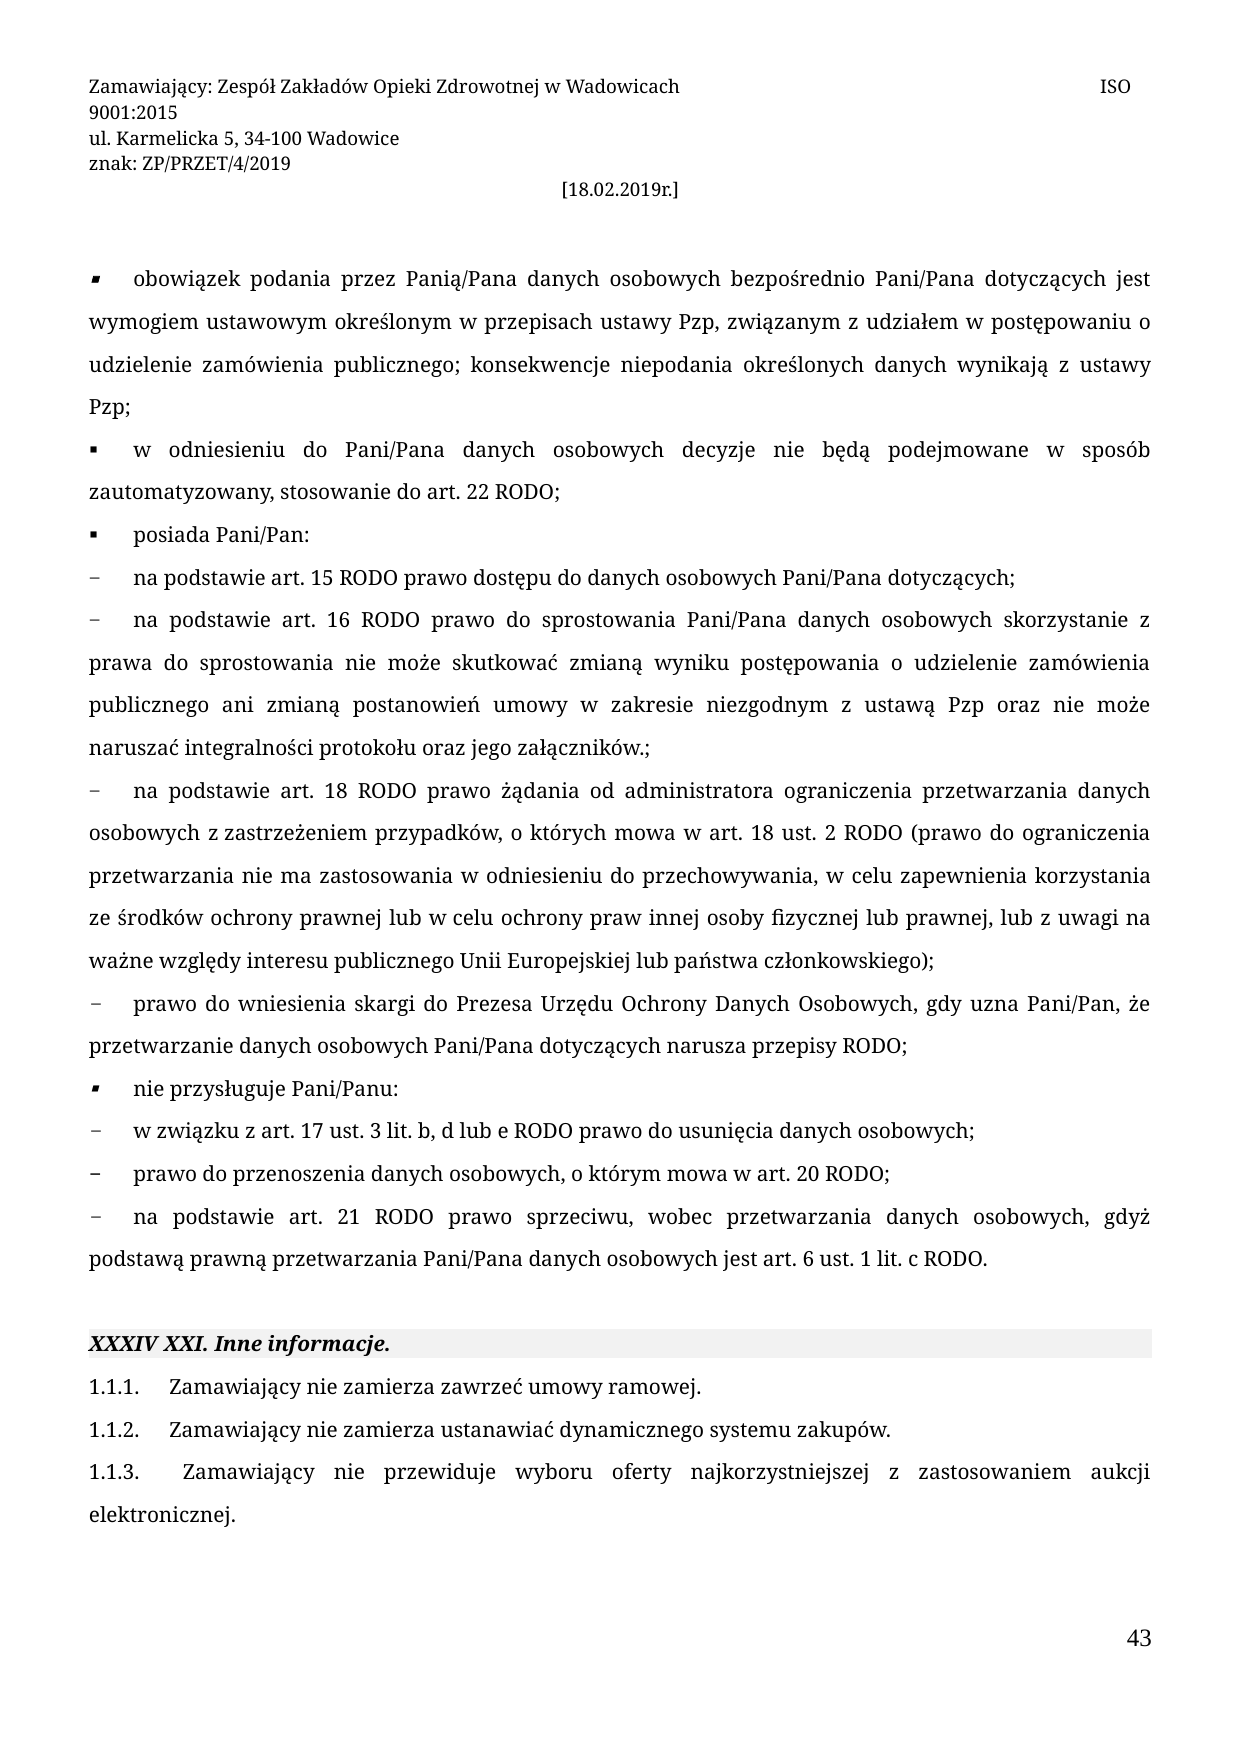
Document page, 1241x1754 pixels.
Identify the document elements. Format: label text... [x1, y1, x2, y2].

list nie przysługuje Pani/Panu: [89, 1074, 1152, 1102]
list Zamawiający nie zamierza zawrzeć umowy ramowej. [89, 1372, 1152, 1401]
list na podstawie art. 15 RODO prawo dostępu do danych osobowych Pani/Pana dotyczących; [89, 563, 1152, 591]
list Zamawiający nie przewiduje wyboru oferty najkorzystniejszej z zastosowaniem aukcji elektronicznej. [89, 1457, 1152, 1528]
list w związku z art. 17 ust. 3 lit. b, d lub e RODO prawo do usunięcia danych osobowych; [89, 1117, 1152, 1145]
list posiada Pani/Pan: [89, 520, 1152, 548]
list Zamawiający nie zamierza ustanawiać dynamicznego systemu zakupów. [89, 1415, 1152, 1443]
list obowiązek podania przez Panią/Pana danych osobowych bezpośrednio Pani/Pana dotyczących jest wymogiem ustawowym określonym w przepisach ustawy Pzp, związanym z udziałem w postępowaniu o udzielenie zamówienia publicznego; konsekwencje niepodania określonych danych wynikają z ustawy Pzp; [89, 264, 1152, 421]
subtitle XXI. Inne informacje. [89, 1329, 1152, 1358]
list prawo do przenoszenia danych osobowych, o którym mowa w art. 20 RODO; [89, 1159, 1152, 1188]
list na podstawie art. 21 RODO prawo sprzeciwu, wobec przetwarzania danych osobowych, gdyż podstawą prawną przetwarzania Pani/Pana danych osobowych jest art. 6 ust. 1 lit. c RODO. [89, 1202, 1152, 1273]
list prawo do wniesienia skargi do Prezesa Urzędu Ochrony Danych Osobowych, gdy uzna Pani/Pan, że przetwarzanie danych osobowych Pani/Pana dotyczących narusza przepisy RODO; [89, 989, 1152, 1060]
list na podstawie art. 16 RODO prawo do sprostowania Pani/Pana danych osobowych skorzystanie z prawa do sprostowania nie może skutkować zmianą wyniku postępowania o udzielenie zamówienia publicznego ani zmianą postanowień umowy w zakresie niezgodnym z ustawą Pzp oraz nie może naruszać integralności protokołu oraz jego załączników.; [89, 605, 1152, 762]
list w odniesieniu do Pani/Pana danych osobowych decyzje nie będą podejmowane w sposób zautomatyzowany, stosowanie do art. 22 RODO; [89, 435, 1152, 506]
list na podstawie art. 18 RODO prawo żądania od administratora ograniczenia przetwarzania danych osobowych z zastrzeżeniem przypadków, o których mowa w art. 18 ust. 2 RODO (prawo do ograniczenia przetwarzania nie ma zastosowania w odniesieniu do przechowywania, w celu zapewnienia korzystania ze środków ochrony prawnej lub w celu ochrony praw innej osoby fizycznej lub prawnej, lub z uwagi na ważne względy interesu publicznego Unii Europejskiej lub państwa członkowskiego); [89, 776, 1152, 974]
